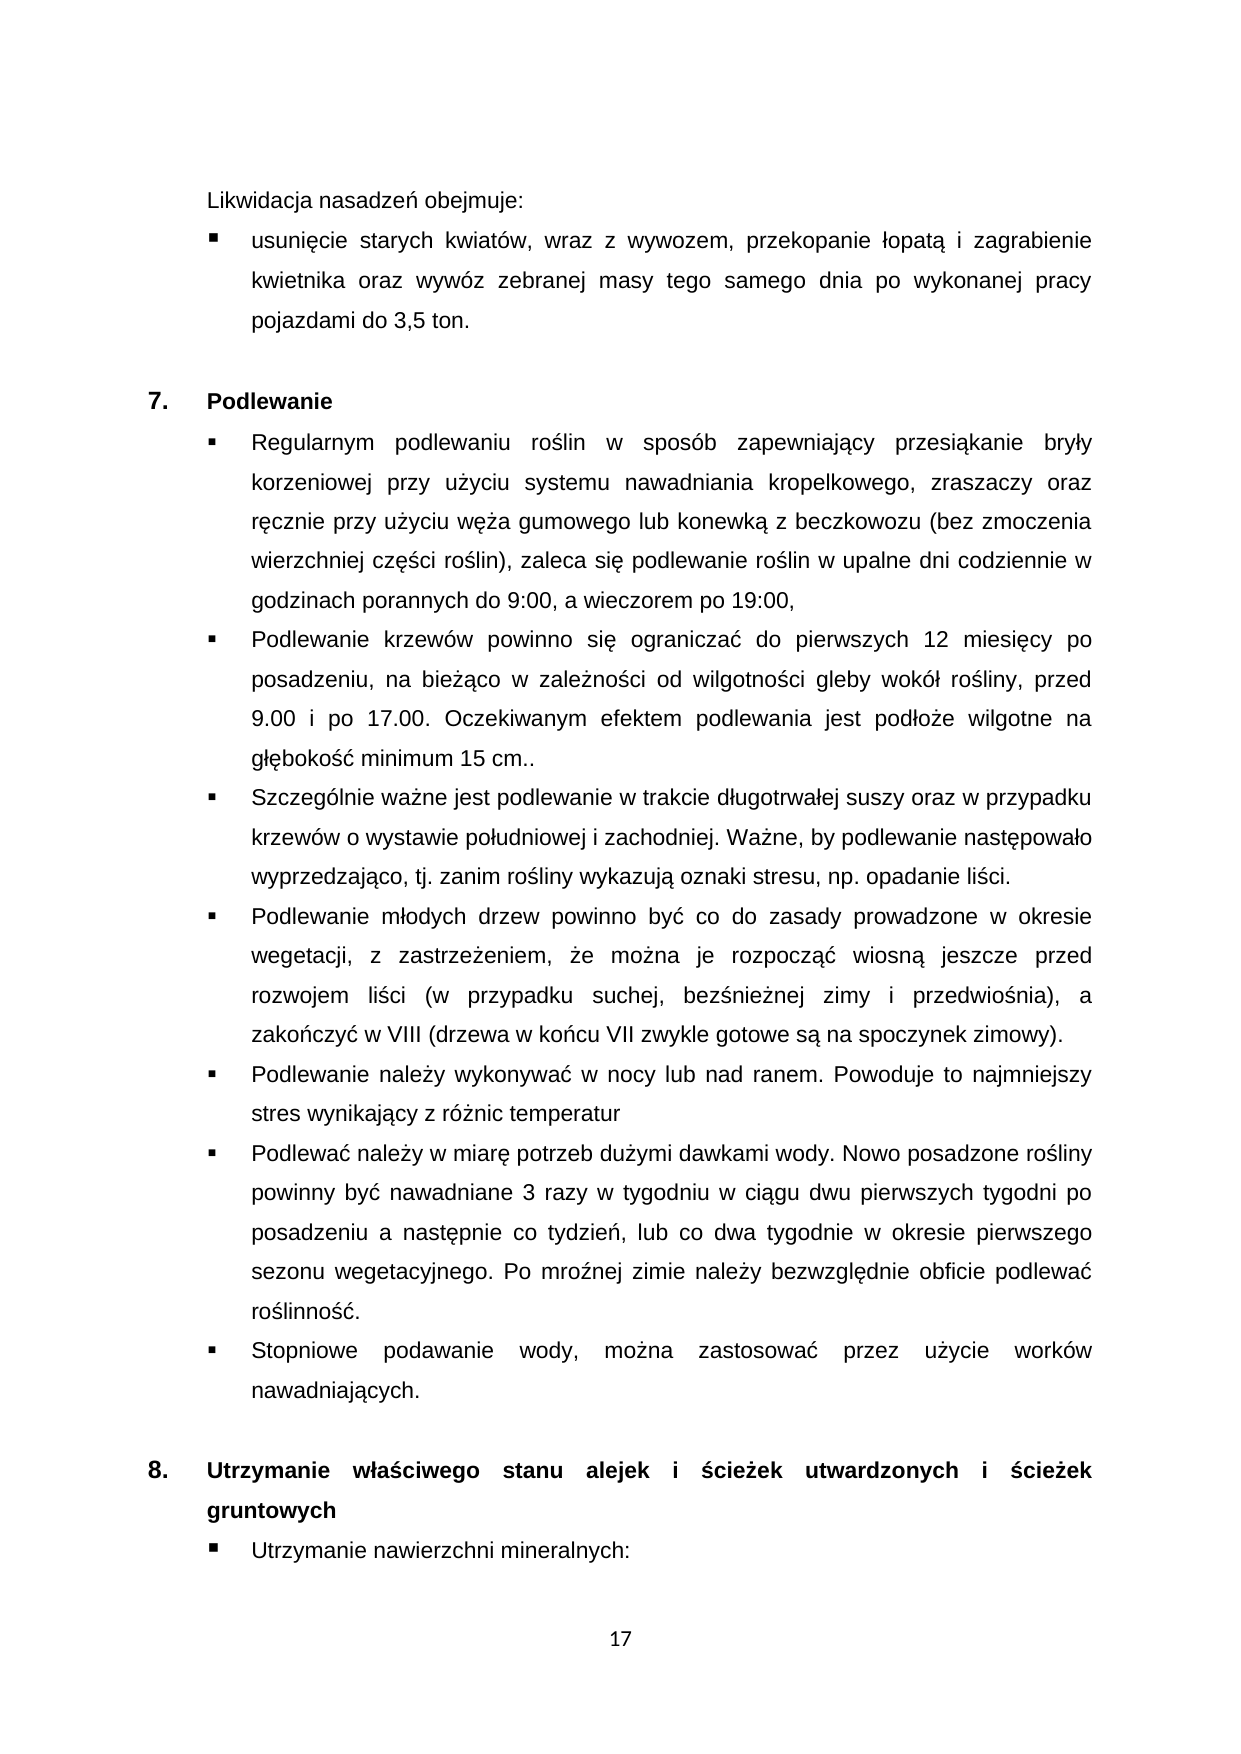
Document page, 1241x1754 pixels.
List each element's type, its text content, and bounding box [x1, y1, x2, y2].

list Podlewanie krzewów powinno się ograniczać do pierwszych 12 miesięcy po posadzeniu, na bieżąco w zależności od wilgotności gleby wokół rośliny, przed 9.00 i po 17.00. Oczekiwanym efektem podlewania jest podłoże wilgotne na głębokość minimum 15 cm.. [207, 626, 1093, 771]
list Szczególnie ważne jest podlewanie w trakcie długotrwałej suszy oraz w przypadku krzewów o wystawie południowej i zachodniej. Ważne, by podlewanie następowało wyprzedzająco, tj. zanim rośliny wykazują oznaki stresu, np. opadanie liści. [207, 784, 1093, 890]
list Stopniowe podawanie wody, można zastosować przez użycie worków nawadniających. [207, 1337, 1093, 1403]
list Podlewanie należy wykonywać w nocy lub nad ranem. Powoduje to najmniejszy stres wynikający z różnic temperatur [207, 1061, 1093, 1127]
list Utrzymanie nawierzchni mineralnych: [207, 1537, 1093, 1565]
list Likwidacja nasadzeń obejmuje: [207, 187, 1093, 213]
list Podlewanie młodych drzew powinno być co do zasady prowadzone w okresie wegetacji, z zastrzeżeniem, że można je rozpocząć wiosną jeszcze przed rozwojem liści (w przypadku suchej, bezśnieżnej zimy i przedwiośnia), a zakończyć w VIII (drzewa w końcu VII zwykle gotowe są na spoczynek zimowy). [207, 903, 1093, 1048]
list Podlewać należy w miarę potrzeb dużymi dawkami wody. Nowo posadzone rośliny powinny być nawadniane 3 razy w tygodniu w ciągu dwu pierwszych tygodni po posadzeniu a następnie co tydzień, lub co dwa tygodnie w okresie pierwszego sezonu wegetacyjnego. Po mroźnej zimie należy bezwzględnie obficie podlewać roślinność. [207, 1140, 1093, 1324]
list Utrzymanie właściwego stanu alejek i ścieżek utwardzonych i ścieżek gruntowych [148, 1456, 1093, 1524]
list Regularnym podlewaniu roślin w sposób zapewniający przesiąkanie bryły korzeniowej przy użyciu systemu nawadniania kropelkowego, zraszaczy oraz ręcznie przy użyciu węża gumowego lub konewką z beczkowozu (bez zmoczenia wierzchniej części roślin), zaleca się podlewanie roślin w upalne dni codziennie w godzinach porannych do 9:00, a wieczorem po 19:00, [207, 429, 1093, 613]
list usunięcie starych kwiatów, wraz z wywozem, przekopanie łopatą i zagrabienie kwietnika oraz wywóz zebranej masy tego samego dnia po wykonanej pracy pojazdami do 3,5 ton. [207, 227, 1093, 333]
list Podlewanie [148, 386, 1093, 415]
